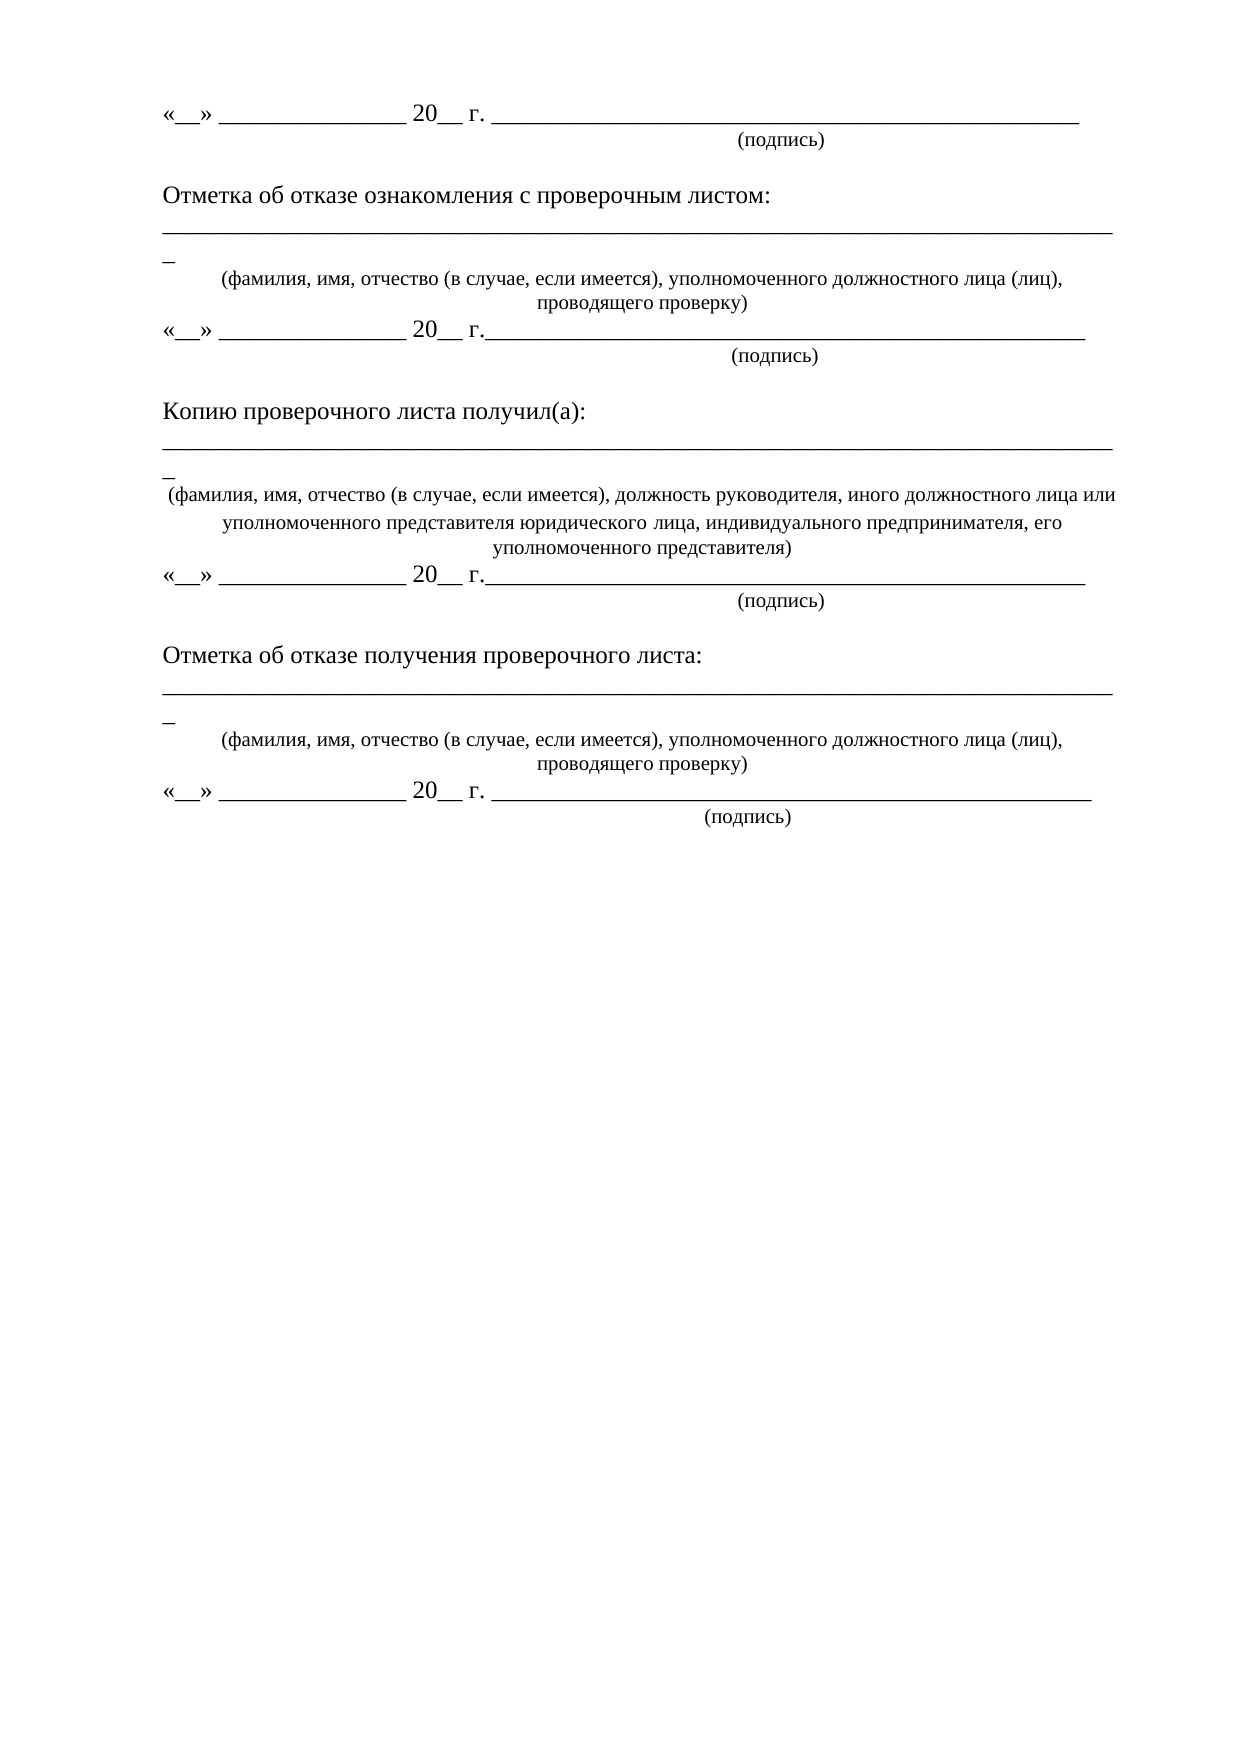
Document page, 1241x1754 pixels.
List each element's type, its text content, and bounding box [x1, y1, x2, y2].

text (подпись) [162, 343, 1122, 367]
text «__» _______________ 20__ г. ________________________________________________ [162, 775, 1122, 803]
text _____________________________________________________________________________ [162, 208, 1122, 266]
text проводящего проверку) [162, 290, 1122, 314]
text Отметка об отказе ознакомления с проверочным листом: [162, 180, 1122, 208]
text (подпись) [162, 803, 1122, 828]
text «__» _______________ 20__ г. _______________________________________________ [162, 98, 1122, 127]
text (подпись) [162, 588, 1122, 612]
text _____________________________________________________________________________ [162, 669, 1122, 727]
text Отметка об отказе получения проверочного листа: [162, 640, 1122, 669]
text (фамилия, имя, отчество (в случае, если имеется), должность руководителя, иного должностного лица или уполномоченного представителя юридического лица, индивидуального предпринимателя, его уполномоченного представителя) [162, 482, 1122, 559]
text проводящего проверку) [162, 751, 1122, 775]
text «__» _______________ 20__ г.________________________________________________ [162, 314, 1122, 343]
text (фамилия, имя, отчество (в случае, если имеется), уполномоченного должностного лица (лиц), [162, 727, 1122, 751]
text _____________________________________________________________________________ [162, 424, 1122, 482]
text (подпись) [162, 127, 1122, 151]
text Копию проверочного листа получил(а): [162, 396, 1122, 424]
text (фамилия, имя, отчество (в случае, если имеется), уполномоченного должностного лица (лиц), [162, 266, 1122, 290]
text «__» _______________ 20__ г.________________________________________________ [162, 559, 1122, 588]
